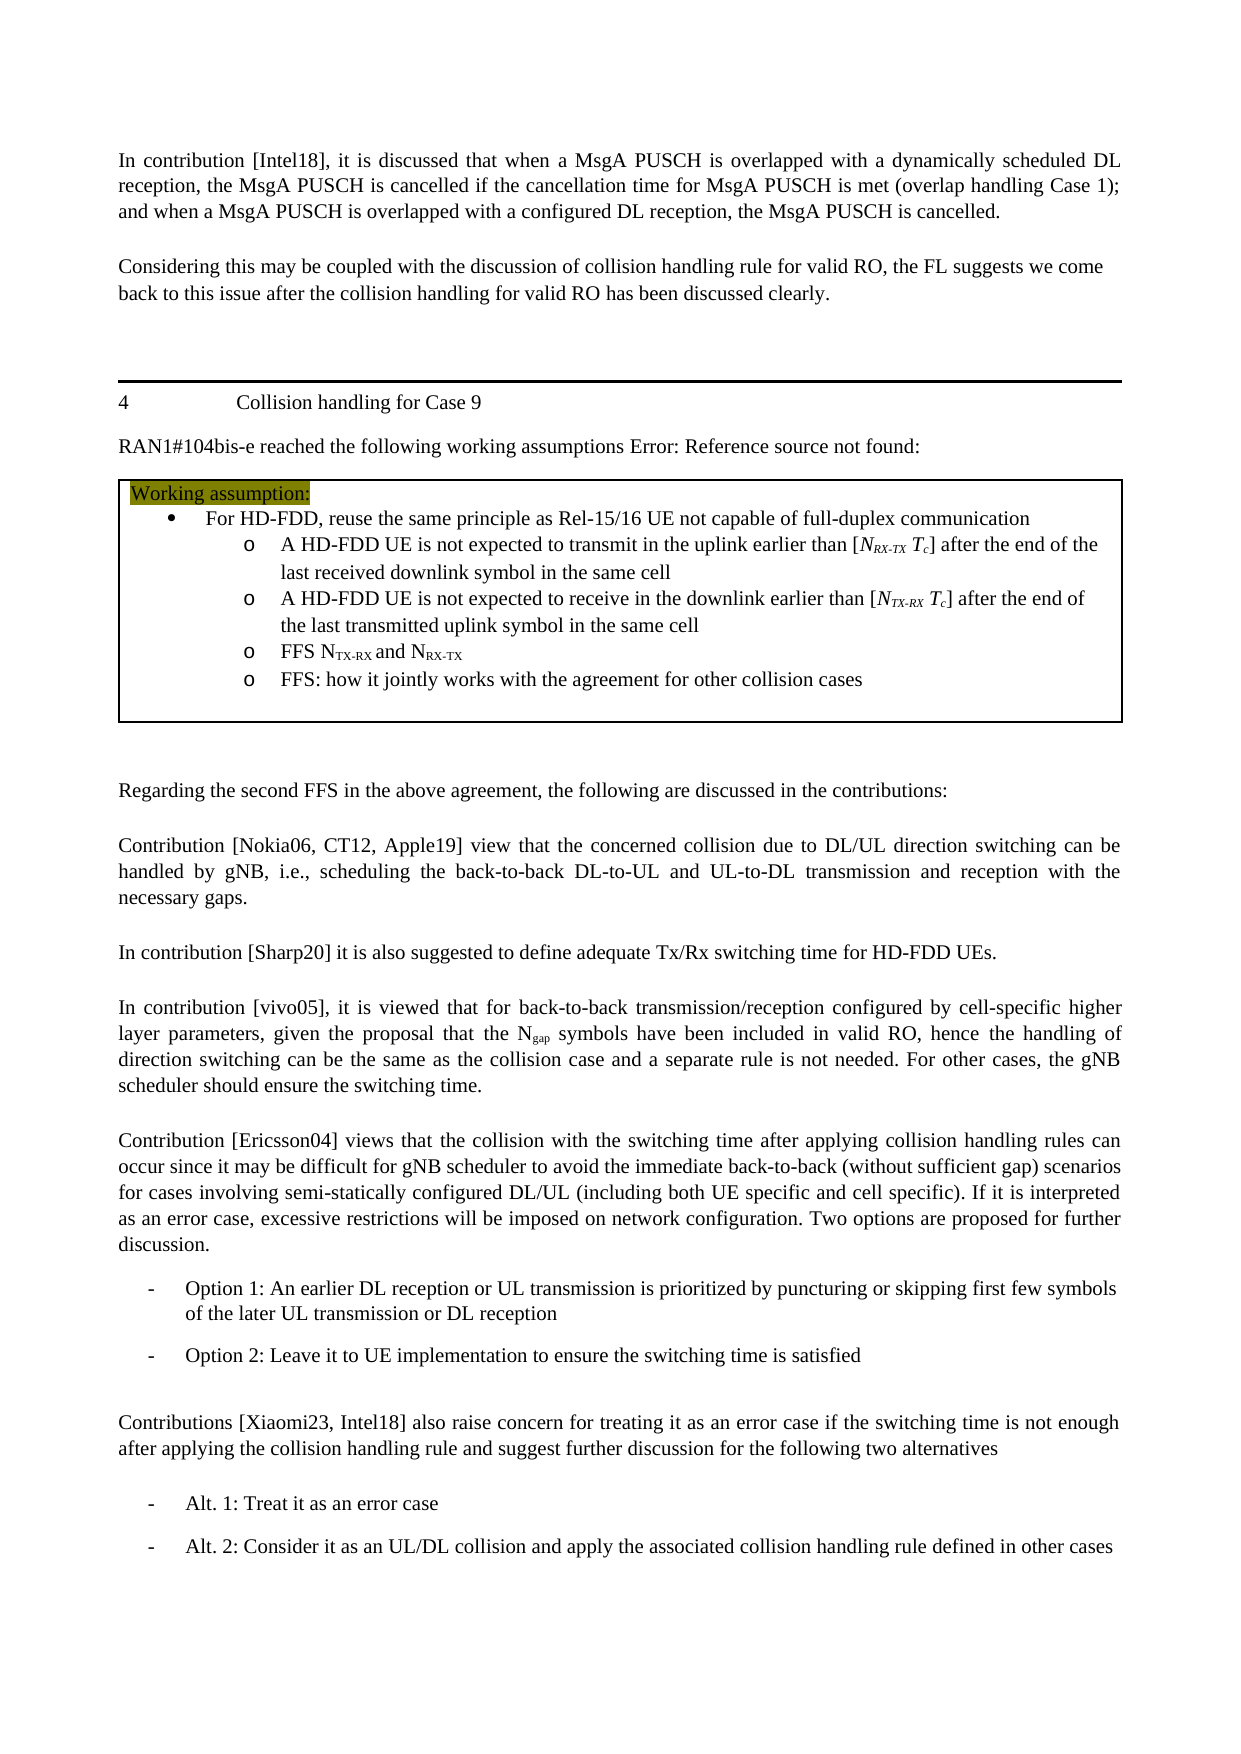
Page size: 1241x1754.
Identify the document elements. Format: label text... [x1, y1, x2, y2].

subtitle Collision handling for Case 9 [118, 383, 1122, 414]
list Option 2: Leave it to UE implementation to ensure the switching time is satisfied [148, 1343, 1122, 1367]
list Alt. 2: Consider it as an UL/DL collision and apply the associated collision handling rule defined in other cases [148, 1534, 1122, 1558]
text Contributions [Xiaomi23, Intel18] also raise concern for treating it as an error case if the switching time is not enough after applying the collision handling rule and suggest further discussion for the following two alternatives [118, 1410, 1122, 1460]
text In contribution [Intel18], it is discussed that when a MsgA PUSCH is overlapped with a dynamically scheduled DL reception, the MsgA PUSCH is cancelled if the cancellation time for MsgA PUSCH is met (overlap handling Case 1); and when a MsgA PUSCH is overlapped with a configured DL reception, the MsgA PUSCH is cancelled. [118, 147, 1122, 223]
text Regarding the second FFS in the above agreement, the following are discussed in the contributions: [118, 778, 1122, 802]
text Contribution [Ericsson04] views that the collision with the switching time after applying collision handling rules can occur since it may be difficult for gNB scheduler to avoid the immediate back-to-back (without sufficient gap) scenarios for cases involving semi-statically configured DL/UL (including both UE specific and cell specific). If it is interpreted as an error case, excessive restrictions will be imposed on network configuration. Two options are proposed for further discussion. [118, 1128, 1122, 1256]
table_header Working assumption: For HD-FDD, reuse the same principle as Rel-15/16 UE not capable of full-duplex communication A HD-FDD UE is not expected to transmit in the uplink earlier than [NRX-TX Tc] after the end of the last received downlink symbol in the same cell A HD-FDD UE is not expected to receive in the downlink earlier than [NTX-RX Tc] after the end of the last transmitted uplink symbol in the same cell FFS NTX-RX and NRX-TX FFS: how it jointly works with the agreement for other collision cases [120, 481, 1121, 721]
text In contribution [Sharp20] it is also suggested to define adequate Tx/Rx switching time for HD-FDD UEs. [118, 940, 1122, 964]
text Contribution [Nokia06, CT12, Apple19] view that the concerned collision due to DL/UL direction switching can be handled by gNB, i.e., scheduling the back-to-back DL-to-UL and UL-to-DL transmission and reception with the necessary gaps. [118, 833, 1122, 909]
text Considering this may be coupled with the discussion of collision handling rule for valid RO, the FL suggests we come back to this issue after the collision handling for valid RO has been discussed clearly. [118, 254, 1122, 304]
list Option 1: An earlier DL reception or UL transmission is prioritized by puncturing or skipping first few symbols of the later UL transmission or DL reception [148, 1276, 1122, 1324]
text In contribution [vivo05], it is viewed that for back-to-back transmission/reception configured by cell-specific higher layer parameters, given the proposal that the Ngap symbols have been included in valid RO, hence the handling of direction switching can be the same as the collision case and a separate rule is not needed. For other cases, the gNB scheduler should ensure the switching time. [118, 995, 1122, 1097]
list Alt. 1: Treat it as an error case [148, 1491, 1122, 1515]
